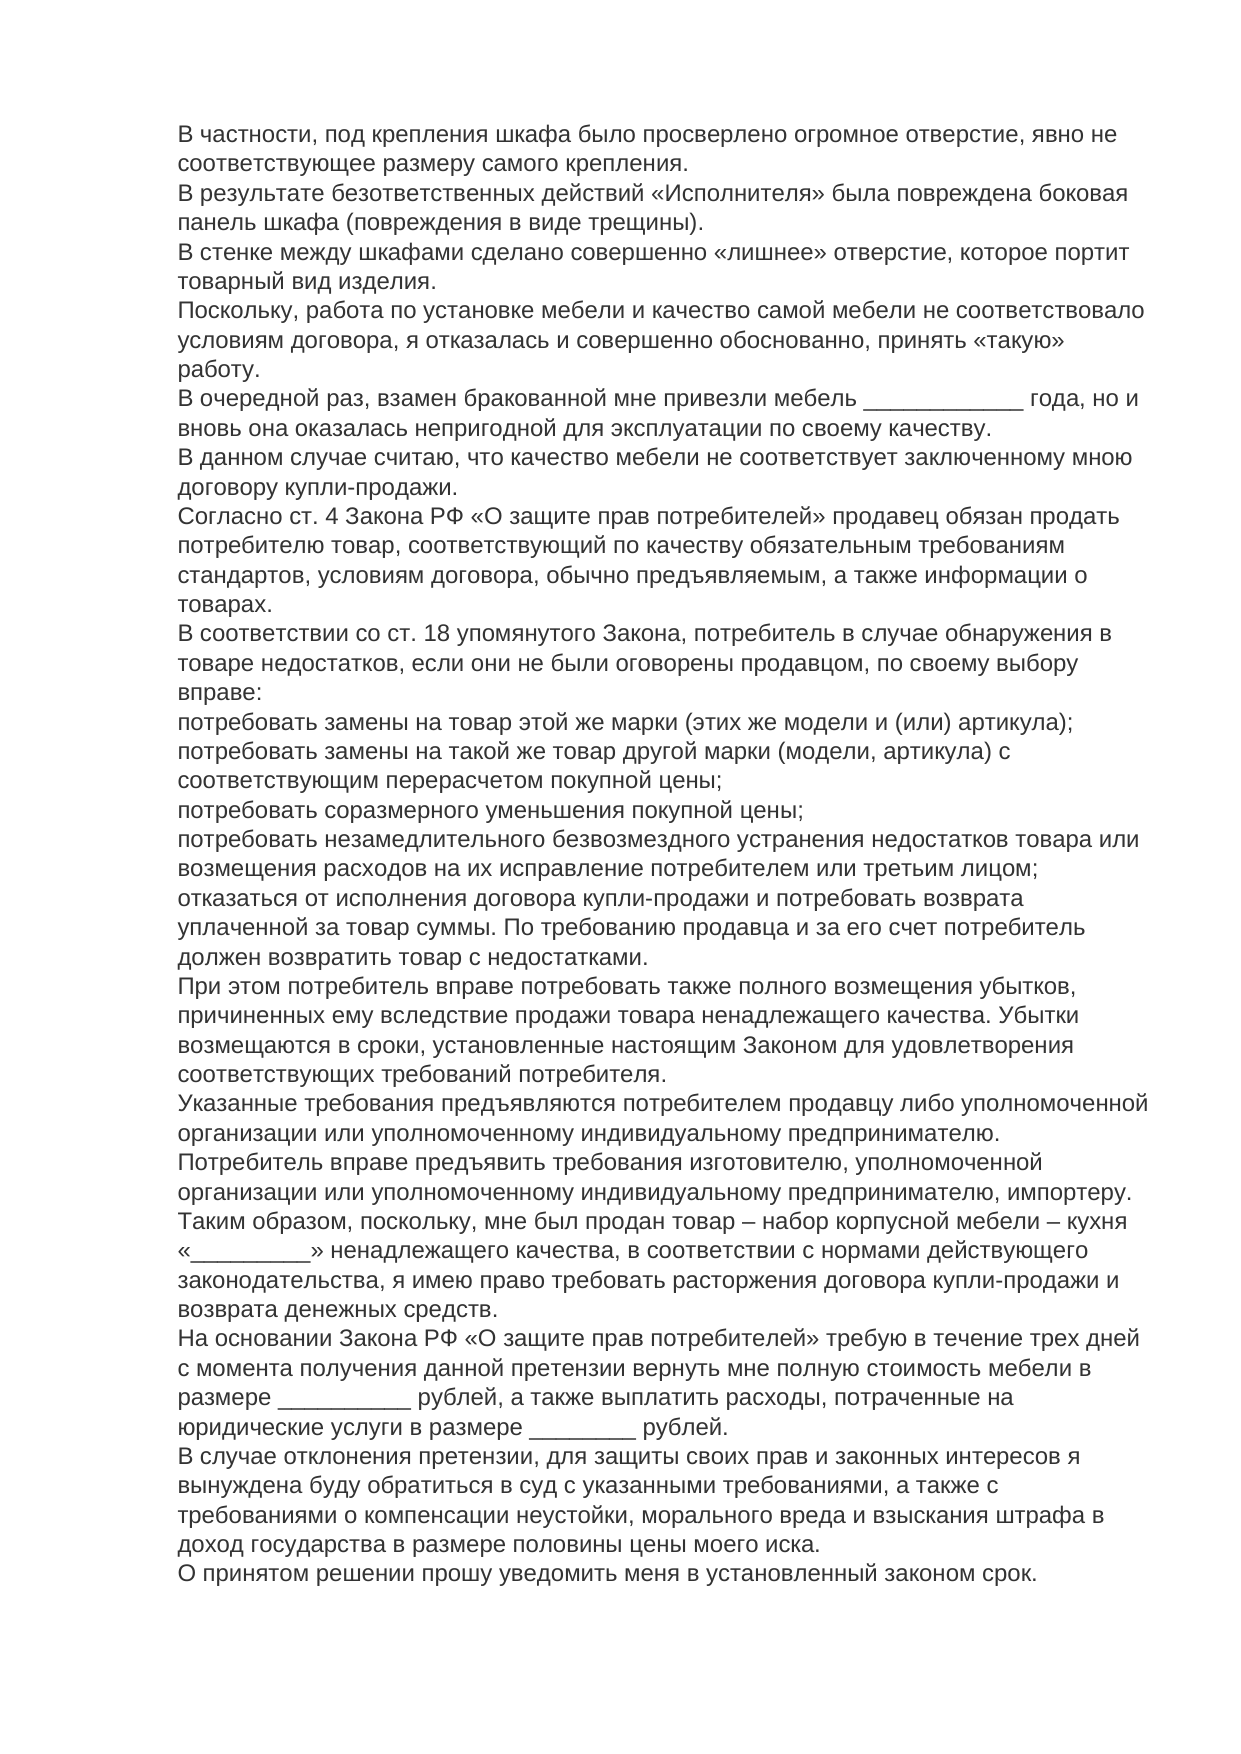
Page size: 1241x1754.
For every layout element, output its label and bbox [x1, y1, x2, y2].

text [177, 118, 1152, 1616]
